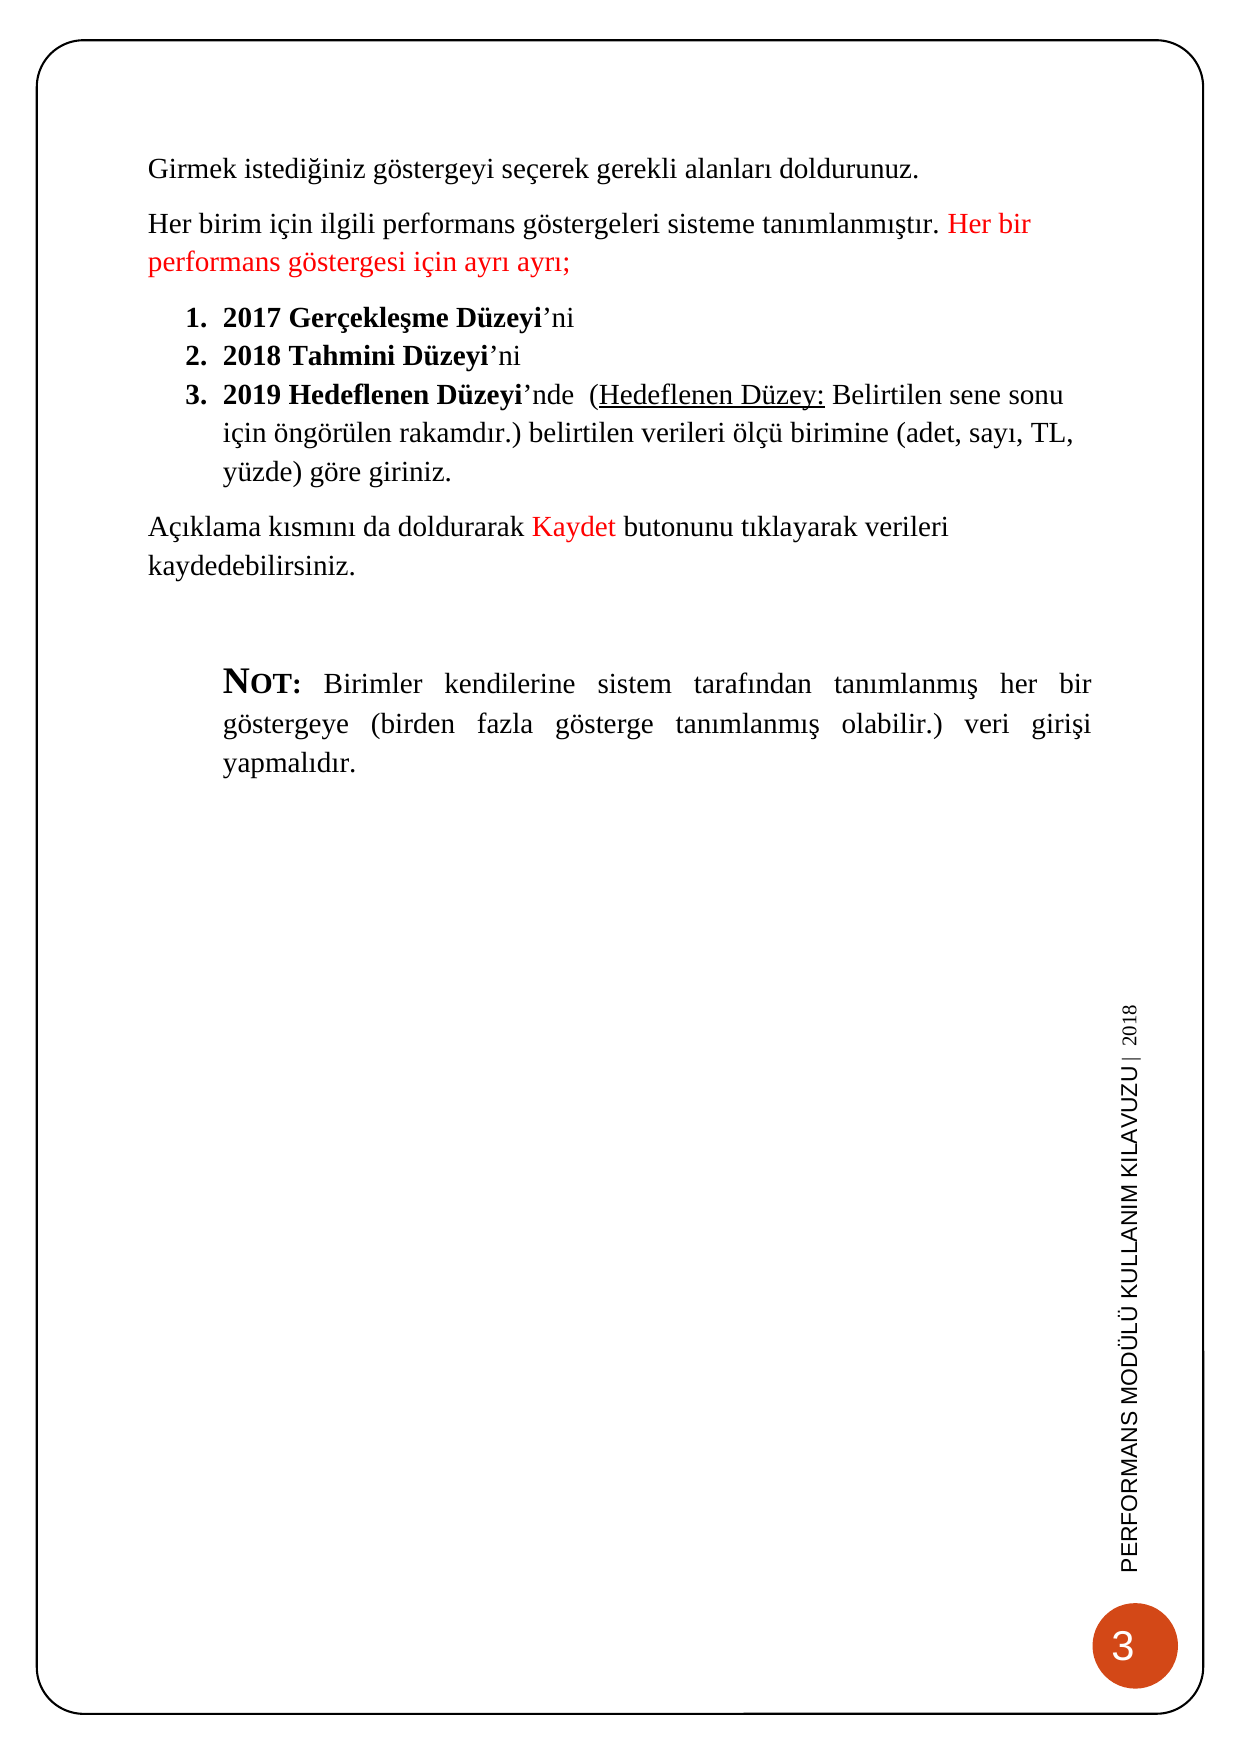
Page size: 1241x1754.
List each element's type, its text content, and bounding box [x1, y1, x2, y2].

text Her birim için ilgili performans göstergeleri sisteme tanımlanmıştır. Her bir performans göstergesi için ayrı ayrı; [148, 206, 1092, 278]
list 2018 Tahmini Düzeyi’ni [185, 338, 1092, 372]
text Girmek istediğiniz göstergeyi seçerek gerekli alanları doldurunuz. [148, 151, 1092, 184]
list 2017 Gerçekleşme Düzeyi’ni [185, 300, 1092, 333]
text Açıklama kısmını da doldurarak Kaydet butonunu tıklayarak verileri kaydedebilirsiniz. [148, 509, 1092, 581]
list NOT: Birimler kendilerine sistem tarafından tanımlanmış her bir göstergeye (birden fazla gösterge tanımlanmış olabilir.) veri girişi yapmalıdır. [223, 658, 1092, 778]
list 2019 Hedeflenen Düzeyi’nde (Hedeflenen Düzey: Belirtilen sene sonu için öngörülen rakamdır.) belirtilen verileri ölçü birimine (adet, sayı, TL, yüzde) göre giriniz. [185, 377, 1092, 487]
